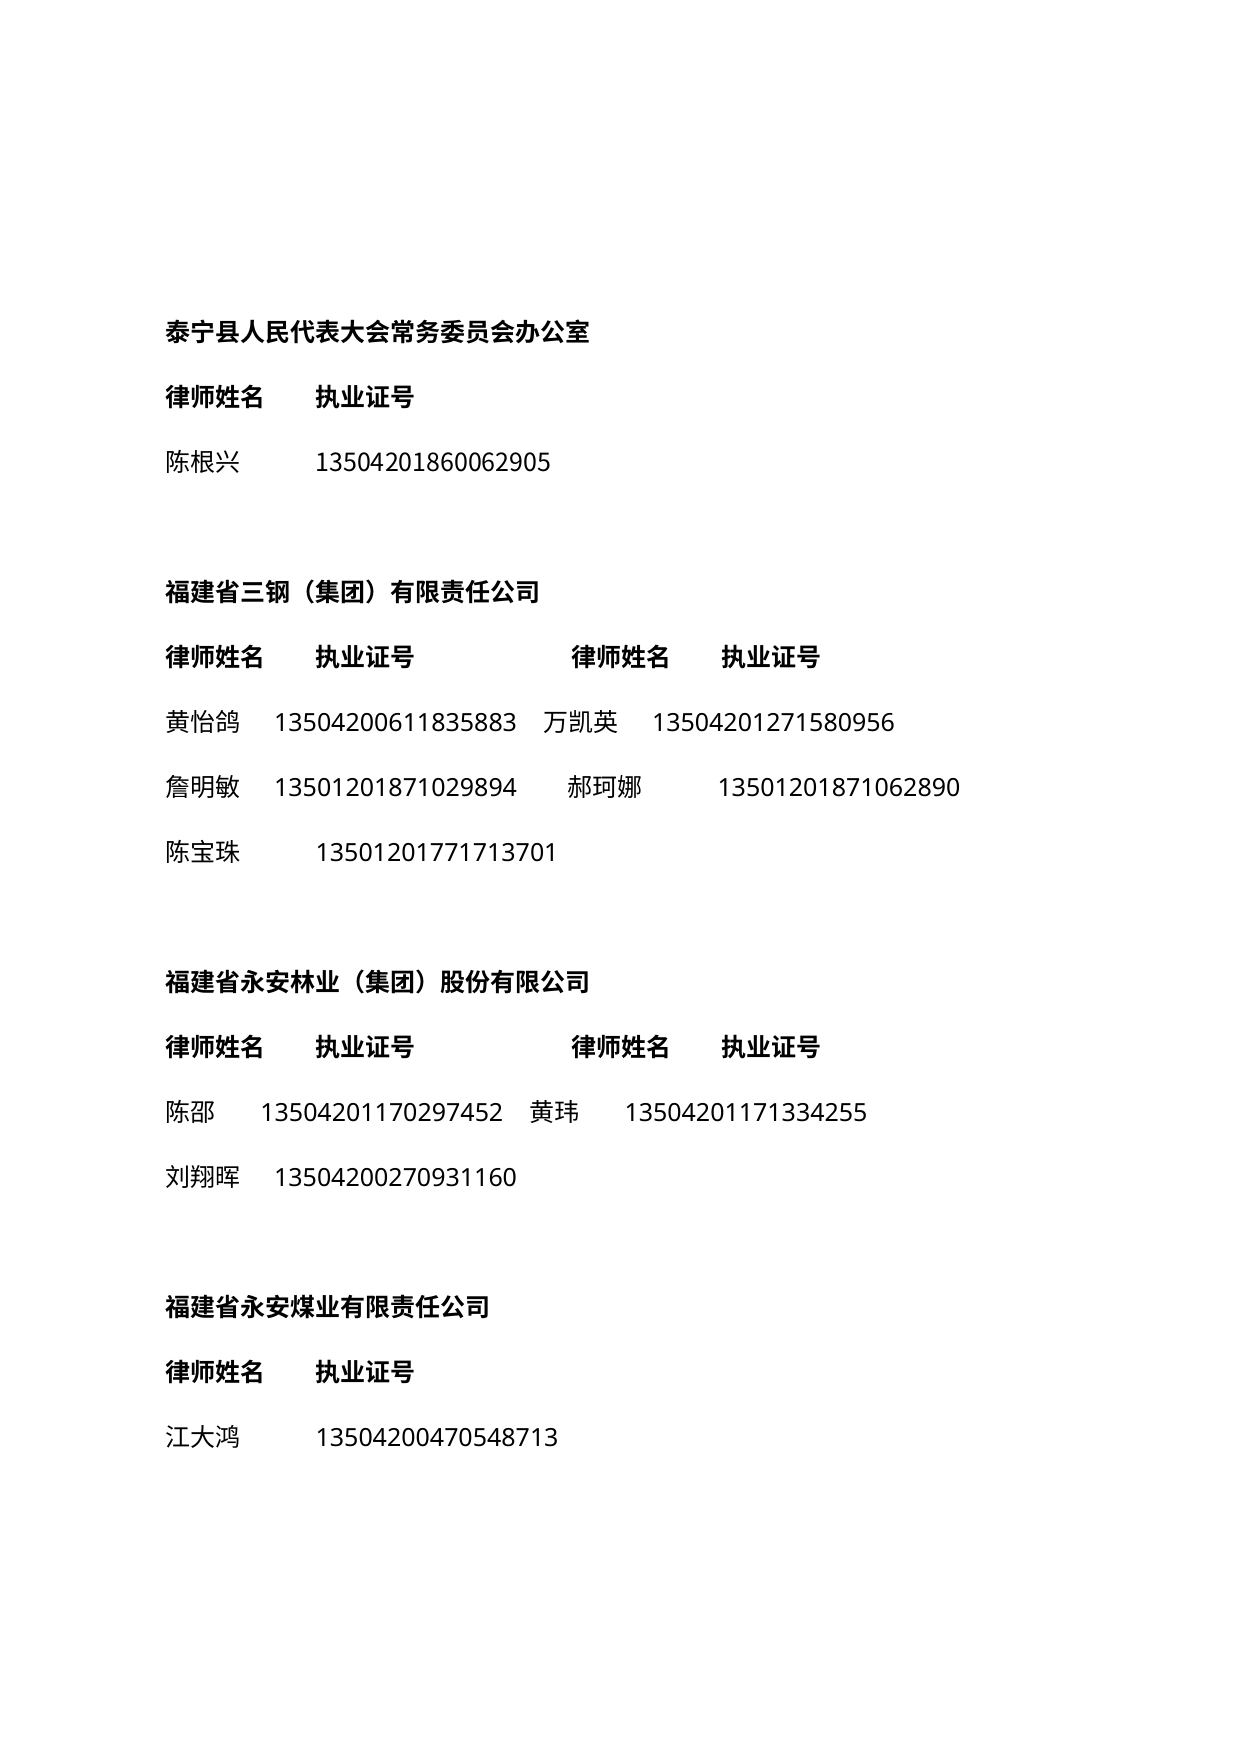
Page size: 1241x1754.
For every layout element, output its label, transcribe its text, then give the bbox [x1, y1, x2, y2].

text 詹明敏 13501201871029894 郝珂娜 13501201871062890 [165, 753, 1075, 818]
text 黄怡鸽 13504200611835883 万凯英 13504201271580956 [165, 688, 1075, 753]
text 陈宝珠 13501201771713701 [165, 818, 1075, 883]
text 福建省永安煤业有限责任公司 [165, 1273, 1075, 1338]
text 陈根兴 13504201860062905 [165, 428, 1075, 493]
text 律师姓名 执业证号 [165, 1338, 1075, 1403]
text 江大鸿 13504200470548713 [165, 1403, 1075, 1468]
text 泰宁县人民代表大会常务委员会办公室 [165, 298, 1075, 363]
text 律师姓名 执业证号 律师姓名 执业证号 [165, 623, 1075, 688]
text 刘翔晖 13504200270931160 [165, 1143, 1075, 1208]
text 福建省永安林业（集团）股份有限公司 [165, 948, 1075, 1013]
text 律师姓名 执业证号 律师姓名 执业证号 [165, 1013, 1075, 1078]
text 福建省三钢（集团）有限责任公司 [165, 558, 1075, 623]
text 律师姓名 执业证号 [165, 363, 1075, 428]
text 陈邵 13504201170297452 黄玮 13504201171334255 [165, 1078, 1075, 1143]
